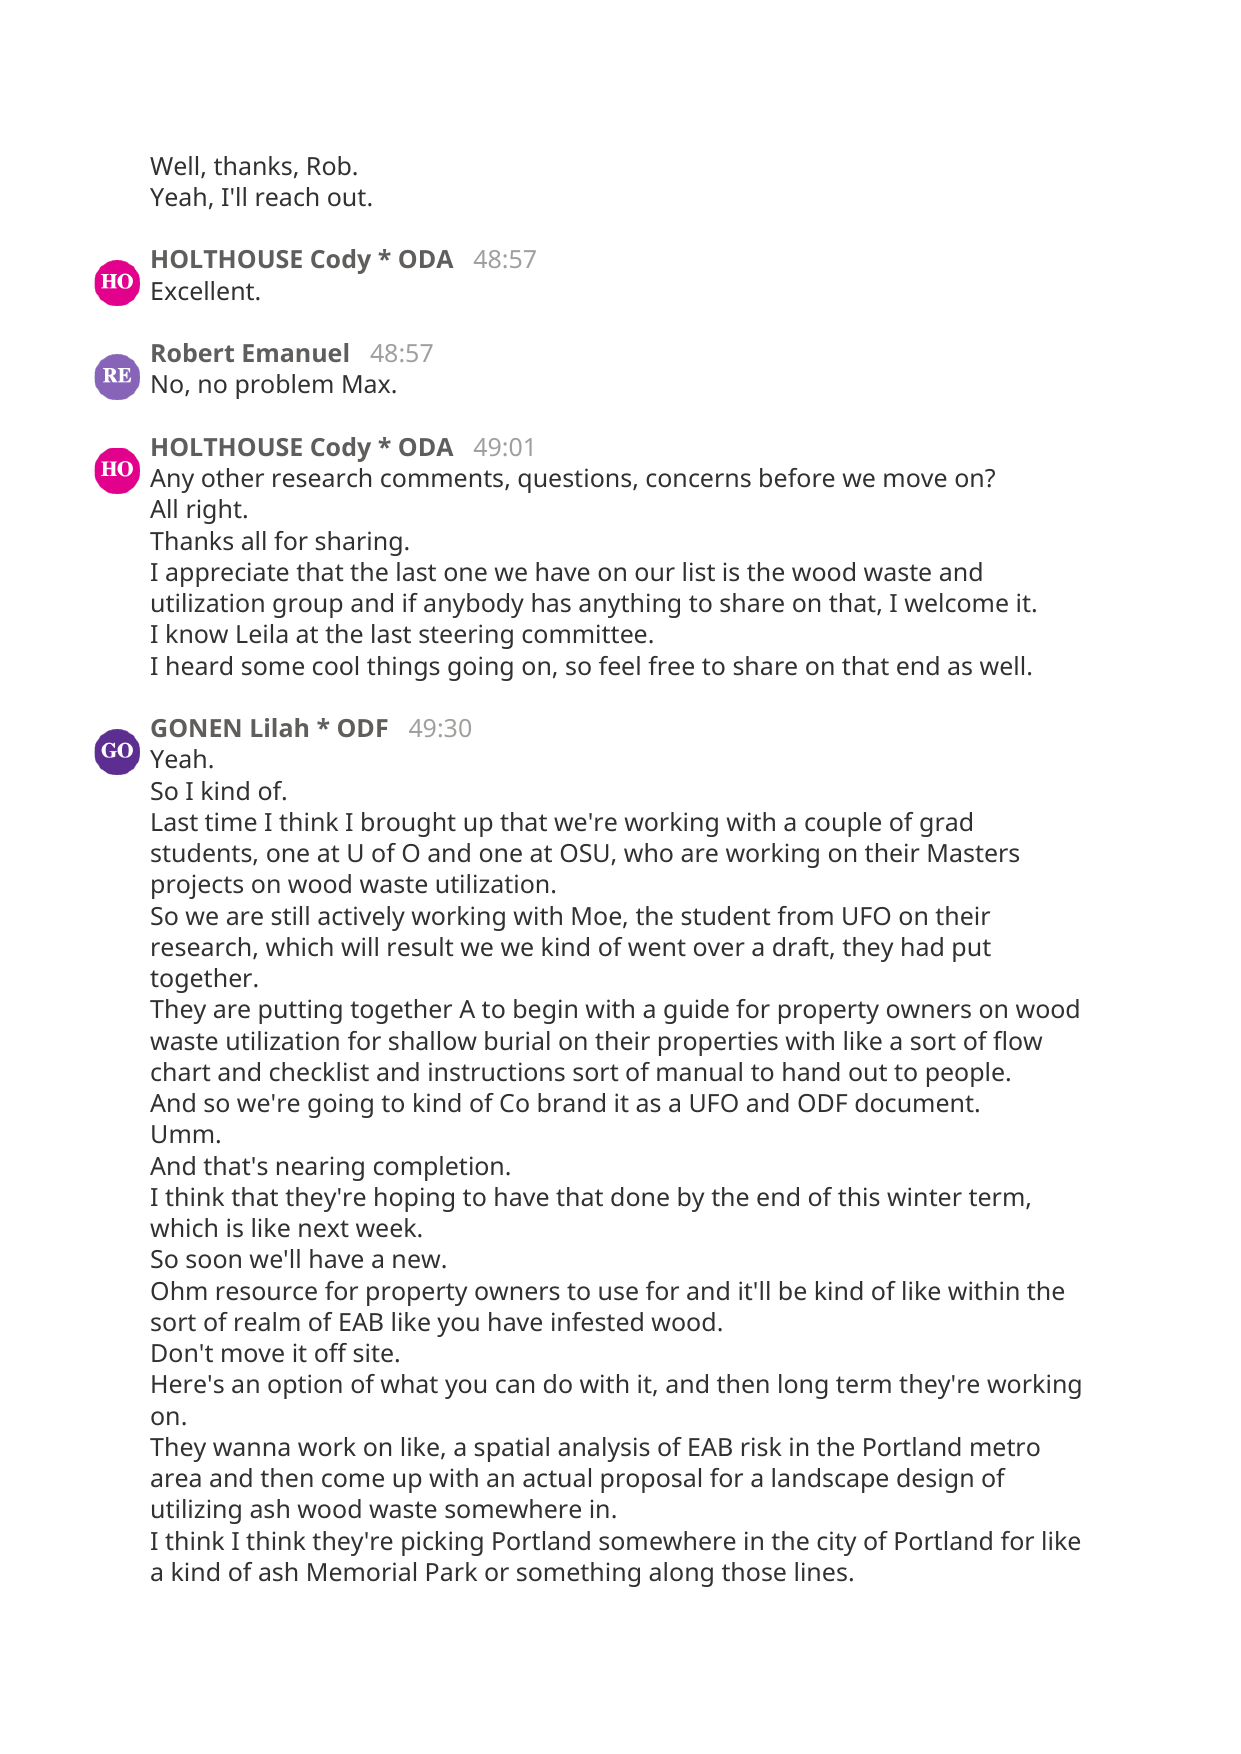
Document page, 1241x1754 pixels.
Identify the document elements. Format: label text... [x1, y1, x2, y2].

picture [94, 729, 140, 775]
picture [94, 354, 140, 400]
picture [94, 448, 140, 494]
text Robert Emanuel 48:57 No, no problem Max. [150, 306, 1090, 400]
text HOLTHOUSE Cody * ODA 48:57 Excellent. [150, 212, 1090, 306]
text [150, 681, 1090, 1587]
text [150, 150, 1090, 212]
text HOLTHOUSE Cody * ODA 49:01 Any other research comments, questions, concerns before we move on? All right. Thanks all for sharing. I appreciate that the last one we have on our list is the wood waste and utilization group and if anybody has anything to share on that, I welcome it. I know Leila at the last steering committee. I heard some cool things going on, so feel free to share on that end as well. [150, 400, 1090, 681]
picture [94, 260, 140, 306]
